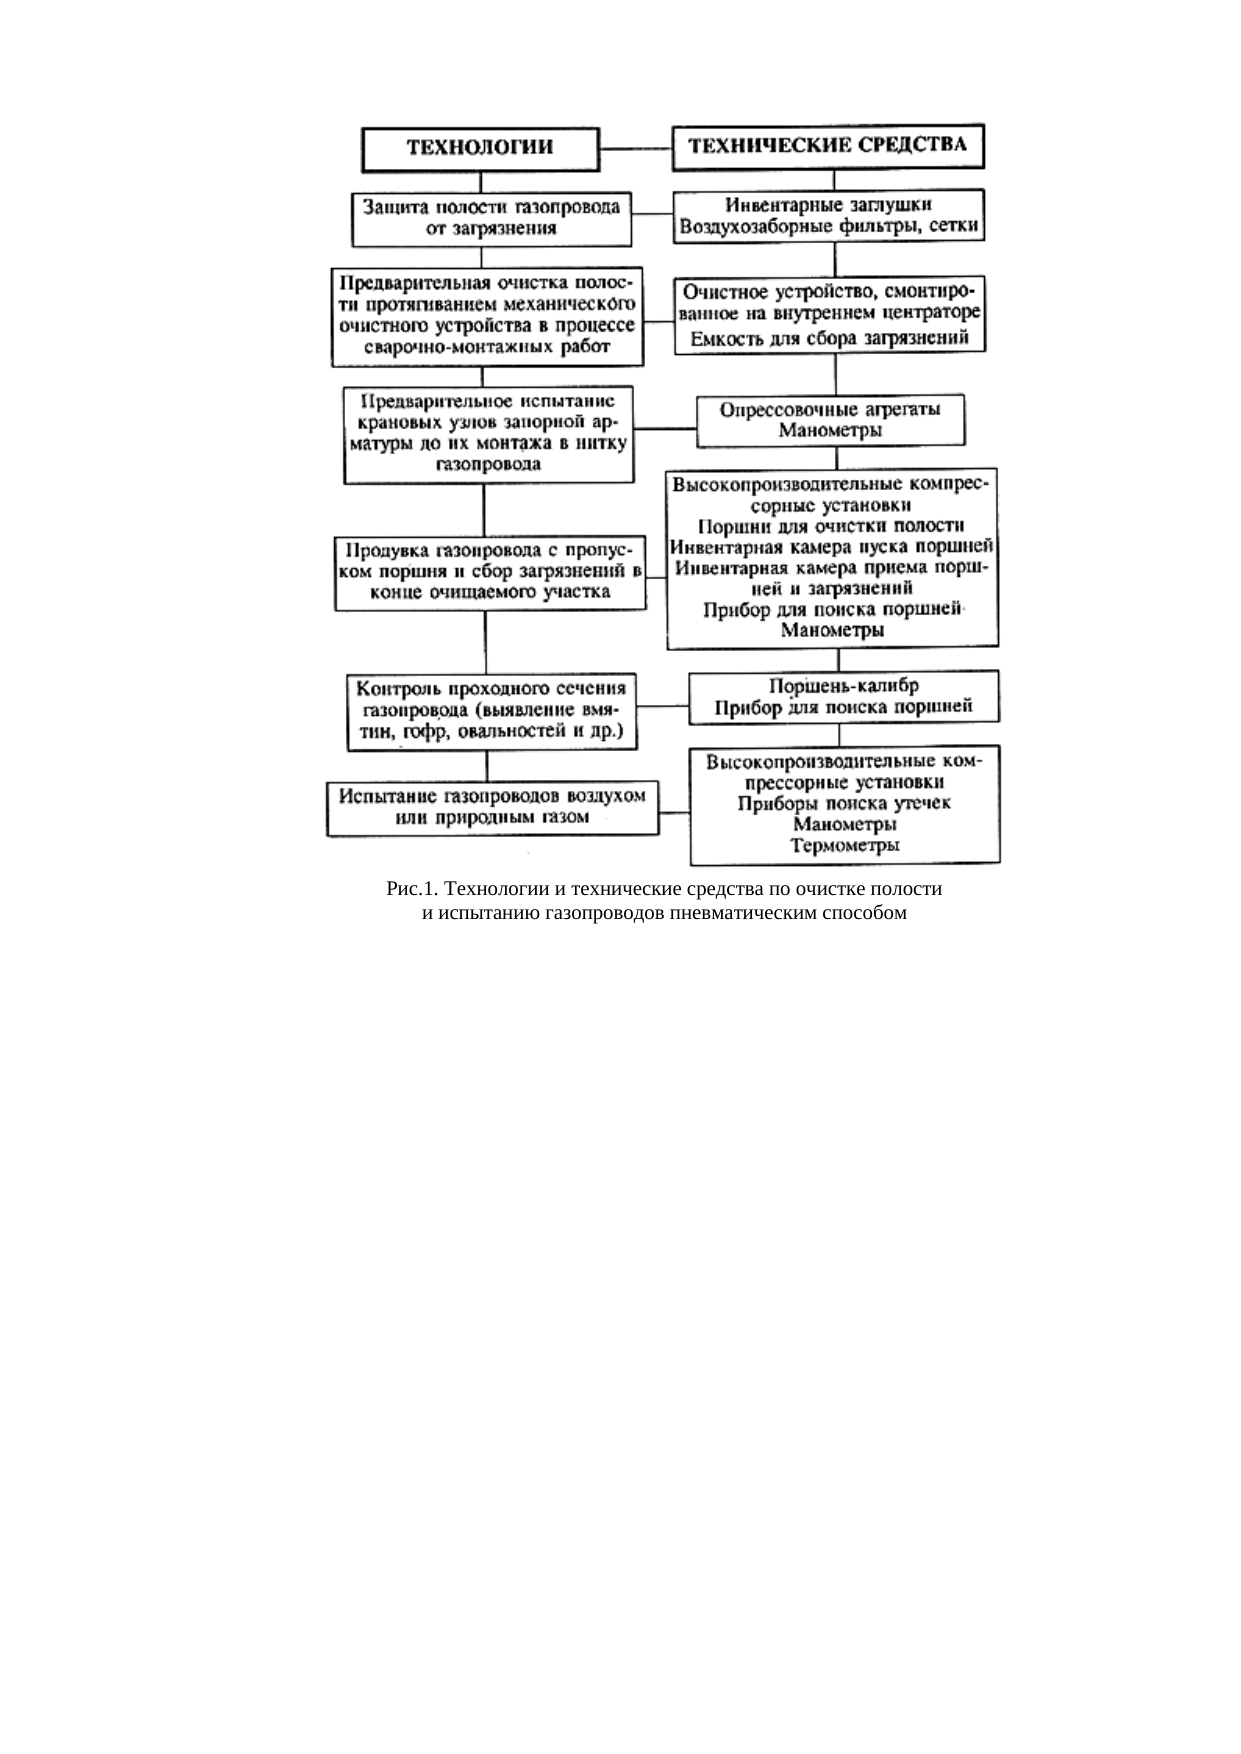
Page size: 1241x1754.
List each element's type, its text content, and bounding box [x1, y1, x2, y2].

text и испытанию газопроводов пневматическим способом [177, 900, 1152, 924]
text Рис.1. Технологии и технические средства по очистке полости [177, 876, 1152, 900]
picture [320, 118, 1009, 876]
